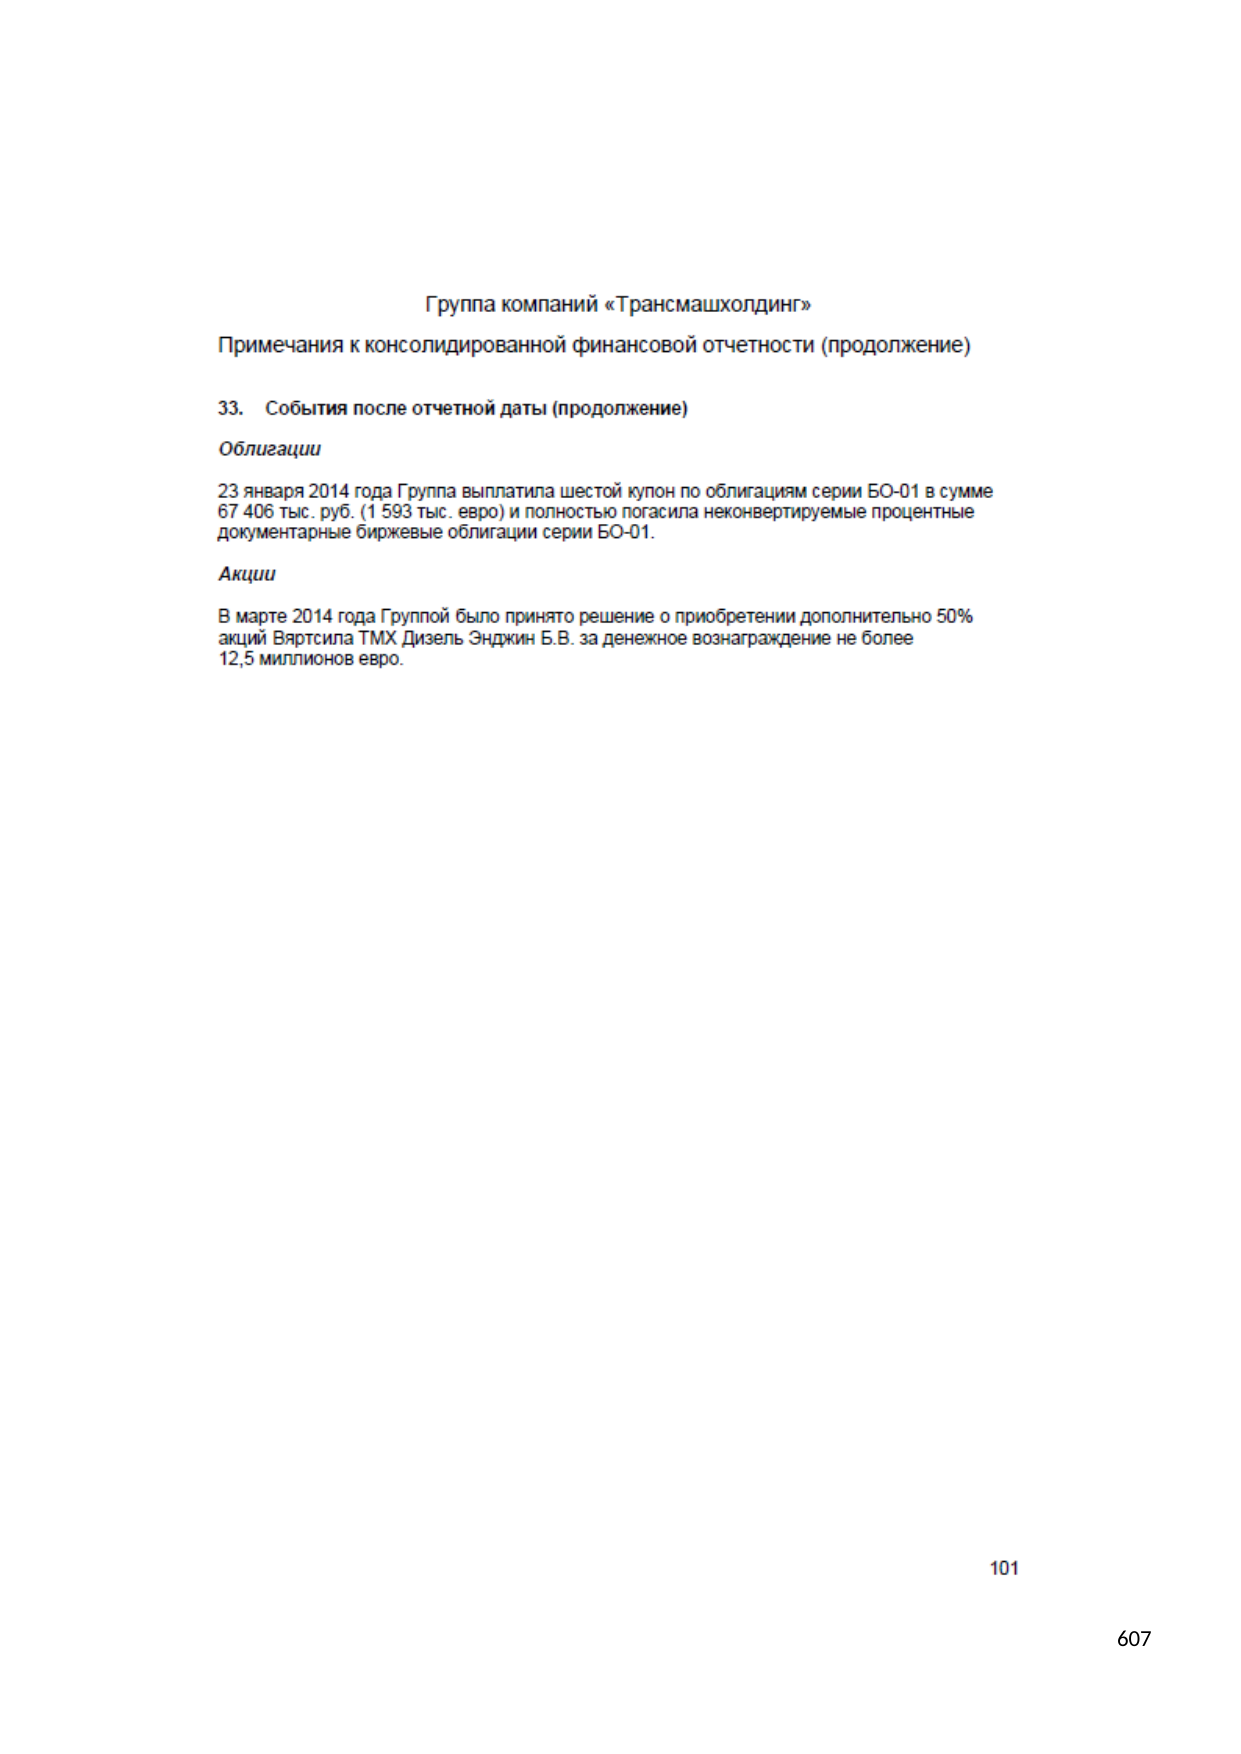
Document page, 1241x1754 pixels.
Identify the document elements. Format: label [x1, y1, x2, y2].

picture [177, 276, 1054, 1586]
